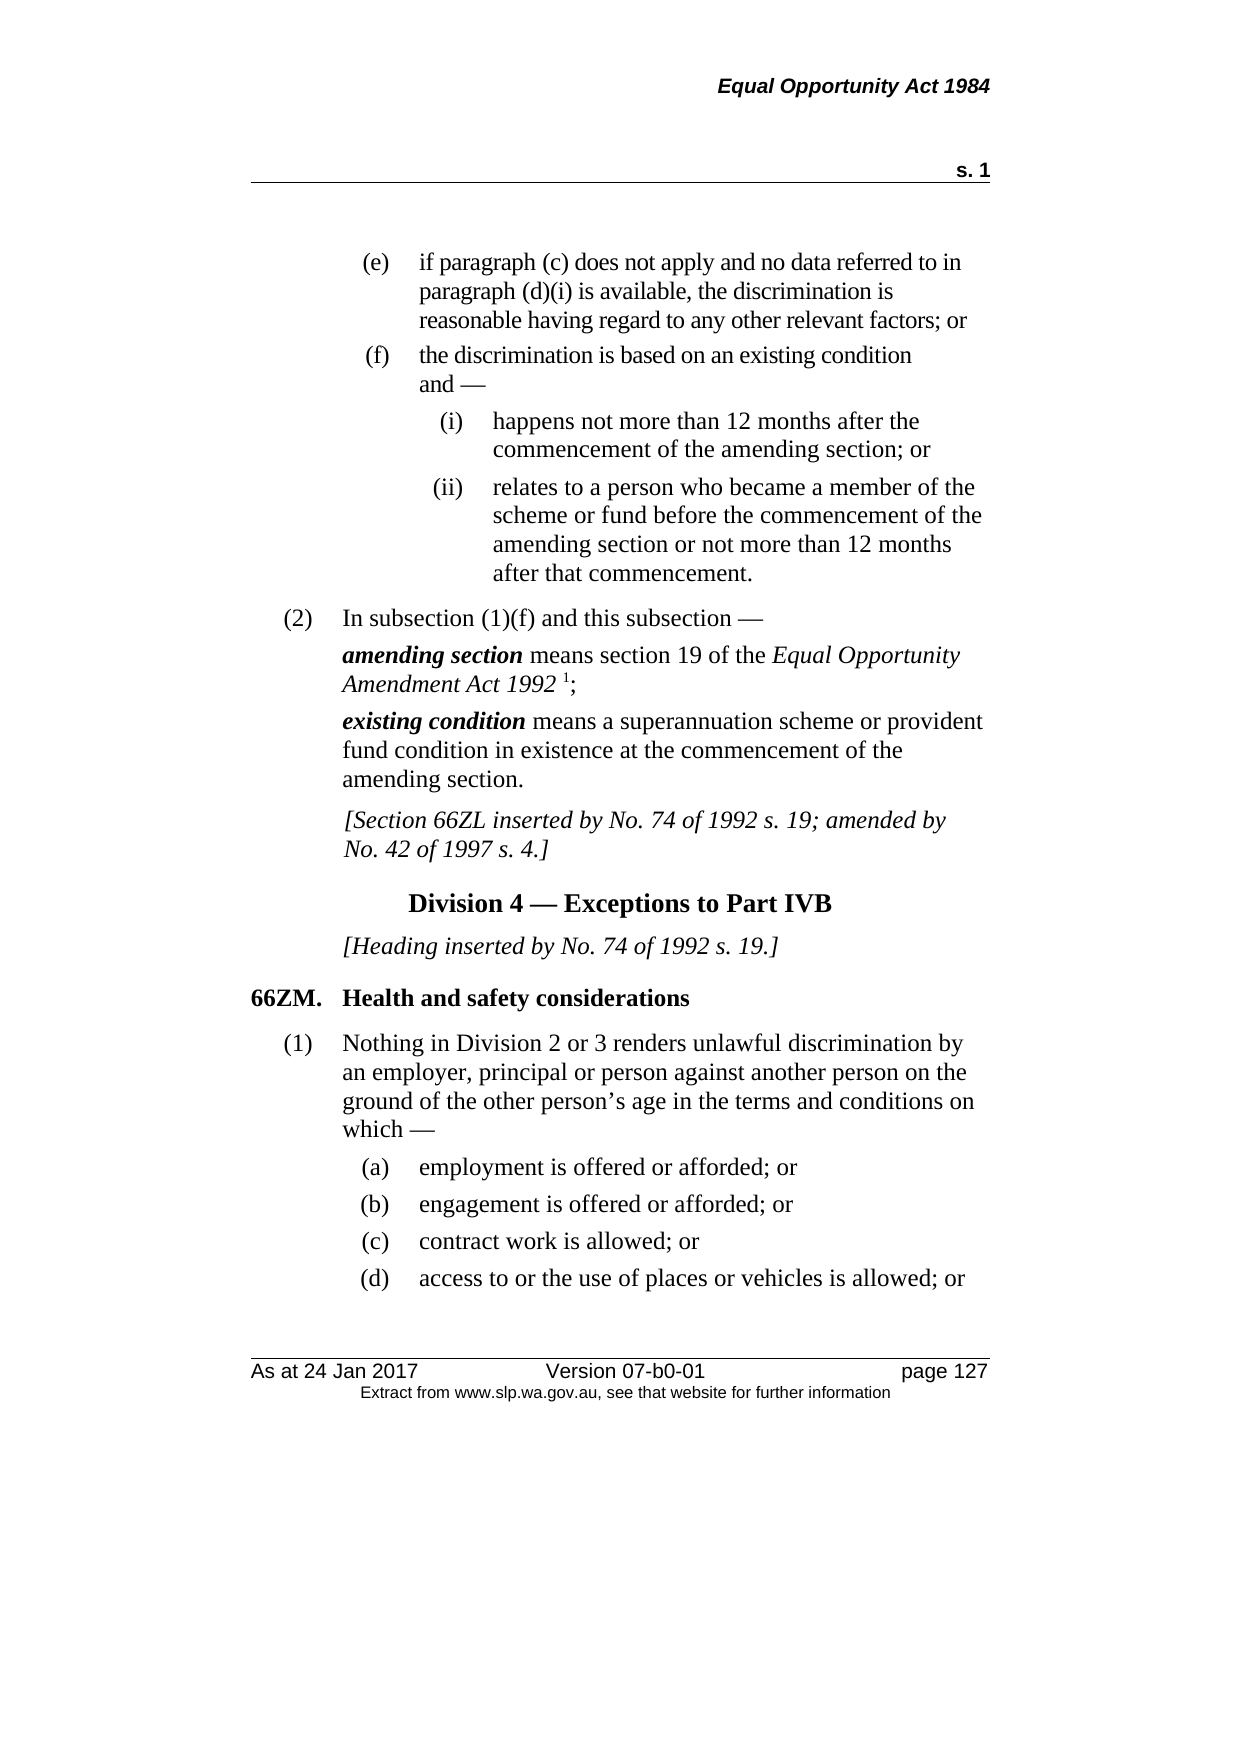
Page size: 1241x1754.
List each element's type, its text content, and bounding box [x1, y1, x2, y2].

text (f) the discrimination is based on an existing condition and — [251, 340, 990, 397]
subtitle Division 4 — Exceptions to Part IVB [251, 887, 990, 919]
text (b) engagement is offered or afforded; or [251, 1189, 990, 1217]
text (c) contract work is allowed; or [251, 1226, 990, 1254]
text (1) Nothing in Division 2 or 3 renders unlawful discrimination by an employer, principal or person against another person on the ground of the other person’s age in the terms and conditions on which — [251, 1028, 990, 1143]
text (a) employment is offered or afforded; or [251, 1152, 990, 1180]
text (ii) relates to a person who became a member of the scheme or fund before the commencement of the amending section or not more than 12 months after that commencement. [251, 472, 990, 587]
text (d) access to or the use of places or vehicles is allowed; or [251, 1263, 990, 1292]
text [Section 66ZL inserted by No. 74 of 1992 s. 19; amended by No. 42 of 1997 s. 4.] [251, 805, 990, 862]
text amending section means section 19 of the Equal Opportunity Amendment Act 1992 1; [251, 640, 990, 698]
text (i) happens not more than 12 months after the commencement of the amending section; or [251, 406, 990, 463]
subtitle [Heading inserted by No. 74 of 1992 s. 19.] [252, 931, 990, 960]
text (2) In subsection (1)(f) and this subsection — [251, 603, 990, 632]
text existing condition means a superannuation scheme or provident fund condition in existence at the commencement of the amending section. [251, 706, 990, 792]
subtitle 66ZM. Health and safety considerations [251, 983, 990, 1012]
text (e) if paragraph (c) does not apply and no data referred to in paragraph (d)(i) is available, the discrimination is reasonable having regard to any other relevant factors; or [251, 247, 990, 334]
